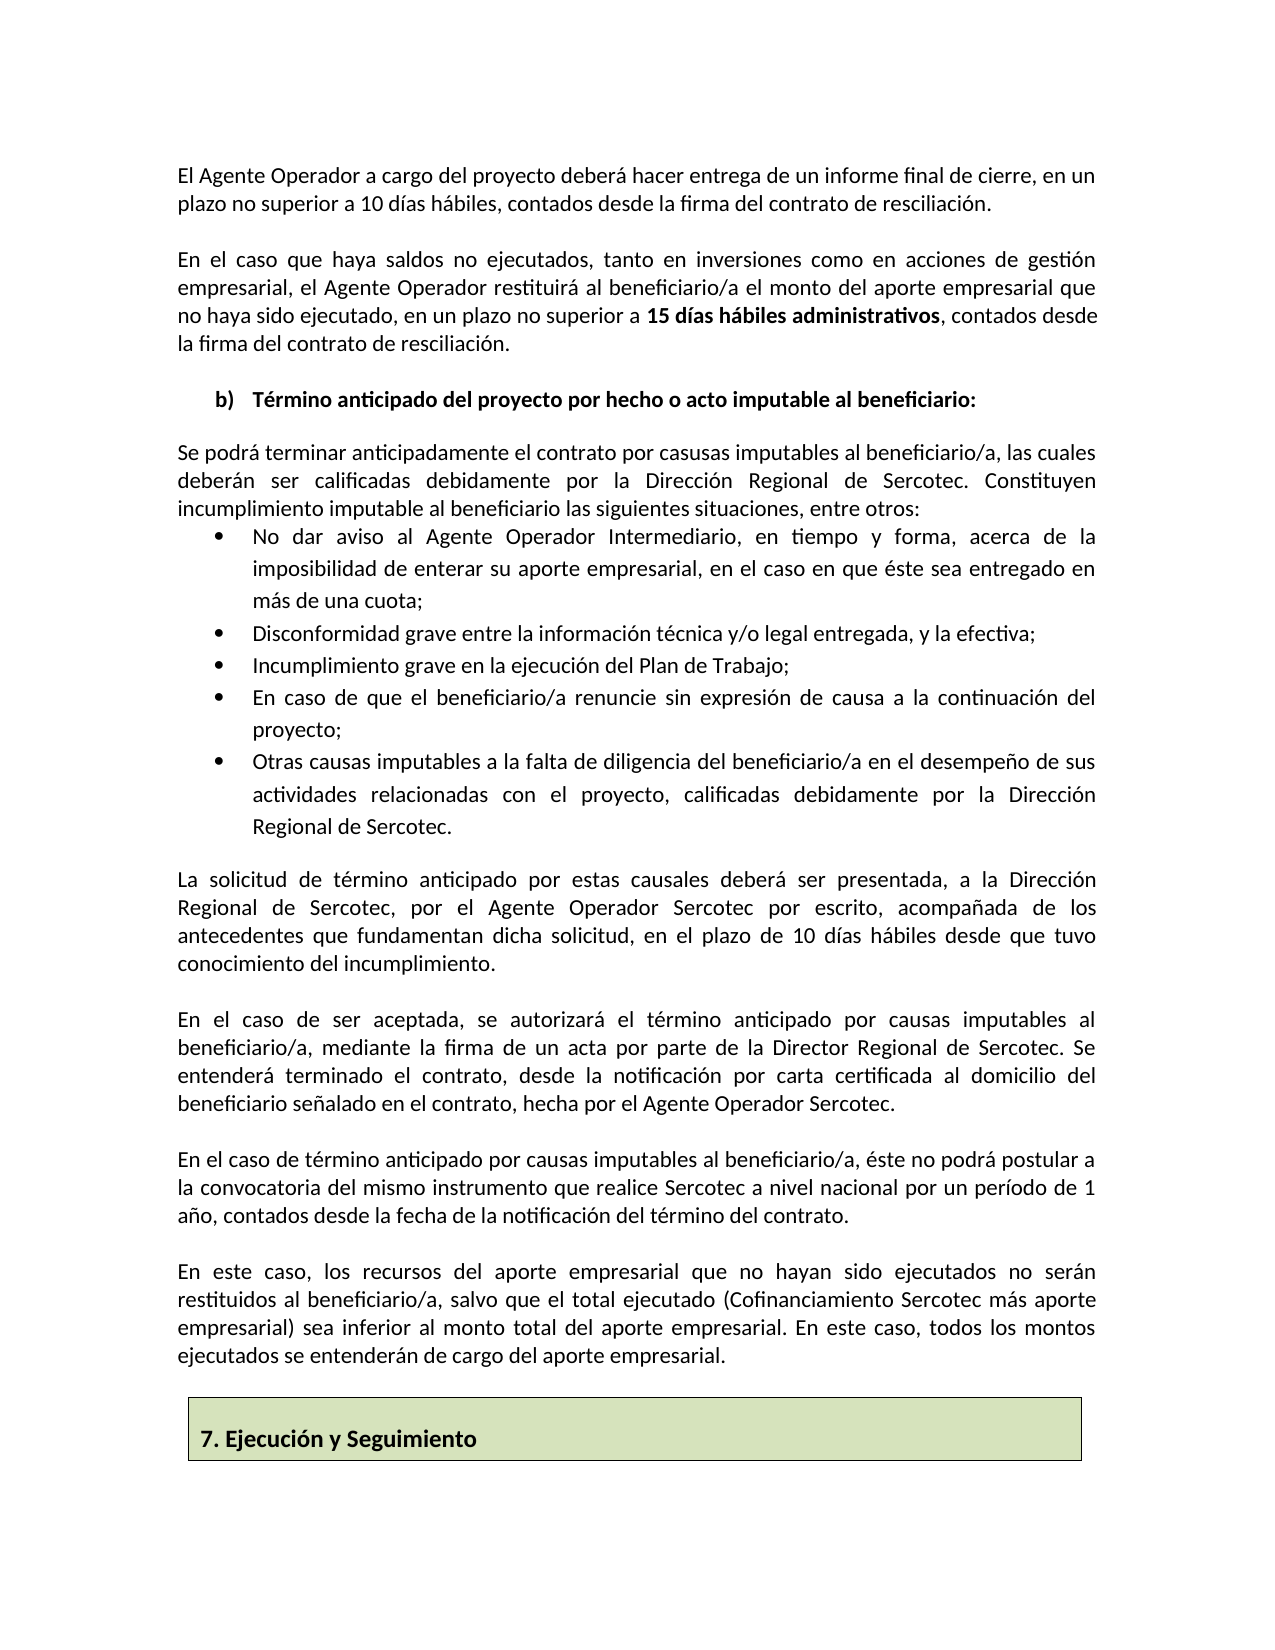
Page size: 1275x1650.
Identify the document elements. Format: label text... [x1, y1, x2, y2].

text El Agente Operador a cargo del proyecto deberá hacer entrega de un informe final de cierre, en un plazo no superior a 10 días hábiles, contados desde la firma del contrato de resciliación. [177, 161, 1098, 217]
text En el caso de término anticipado por causas imputables al beneficiario/a, éste no podrá postular a la convocatoria del mismo instrumento que realice Sercotec a nivel nacional por un período de 1 año, contados desde la fecha de la notificación del término del contrato. [177, 1145, 1098, 1229]
text En el caso de ser aceptada, se autorizará el término anticipado por causas imputables al beneficiario/a, mediante la firma de un acta por parte de la Director Regional de Sercotec. Se entenderá terminado el contrato, desde la notificación por carta certificada al domicilio del beneficiario señalado en el contrato, hecha por el Agente Operador Sercotec. [177, 1005, 1098, 1117]
list Disconformidad grave entre la información técnica y/o legal entregada, y la efectiva; [215, 619, 1098, 647]
text En este caso, los recursos del aporte empresarial que no hayan sido ejecutados no serán restituidos al beneficiario/a, salvo que el total ejecutado (Cofinanciamiento Sercotec más aporte empresarial) sea inferior al monto total del aporte empresarial. En este caso, todos los montos ejecutados se entenderán de cargo del aporte empresarial. [177, 1257, 1098, 1369]
list En caso de que el beneficiario/a renuncie sin expresión de causa a la continuación del proyecto; [215, 683, 1098, 743]
list No dar aviso al Agente Operador Intermediario, en tiempo y forma, acerca de la imposibilidad de enterar su aporte empresarial, en el caso en que éste sea entregado en más de una cuota; [215, 522, 1098, 614]
list Término anticipado del proyecto por hecho o acto imputable al beneficiario: [215, 385, 1098, 413]
text La solicitud de término anticipado por estas causales deberá ser presentada, a la Dirección Regional de Sercotec, por el Agente Operador Sercotec por escrito, acompañada de los antecedentes que fundamentan dicha solicitud, en el plazo de 10 días hábiles desde que tuvo conocimiento del incumplimiento. [177, 865, 1098, 977]
text En el caso que haya saldos no ejecutados, tanto en inversiones como en acciones de gestión empresarial, el Agente Operador restituirá al beneficiario/a el monto del aporte empresarial que no haya sido ejecutado, en un plazo no superior a 15 días hábiles administrativos, contados desde la firma del contrato de resciliación. [177, 245, 1098, 357]
list Incumplimiento grave en la ejecución del Plan de Trabajo; [215, 651, 1098, 679]
list Otras causas imputables a la falta de diligencia del beneficiario/a en el desempeño de sus actividades relacionadas con el proyecto, calificadas debidamente por la Dirección Regional de Sercotec. [215, 747, 1098, 840]
text Se podrá terminar anticipadamente el contrato por casusas imputables al beneficiario/a, las cuales deberán ser calificadas debidamente por la Dirección Regional de Sercotec. Constituyen incumplimiento imputable al beneficiario las siguientes situaciones, entre otros: [177, 438, 1098, 522]
table_header 7. Ejecución y Seguimiento [189, 1398, 1081, 1460]
